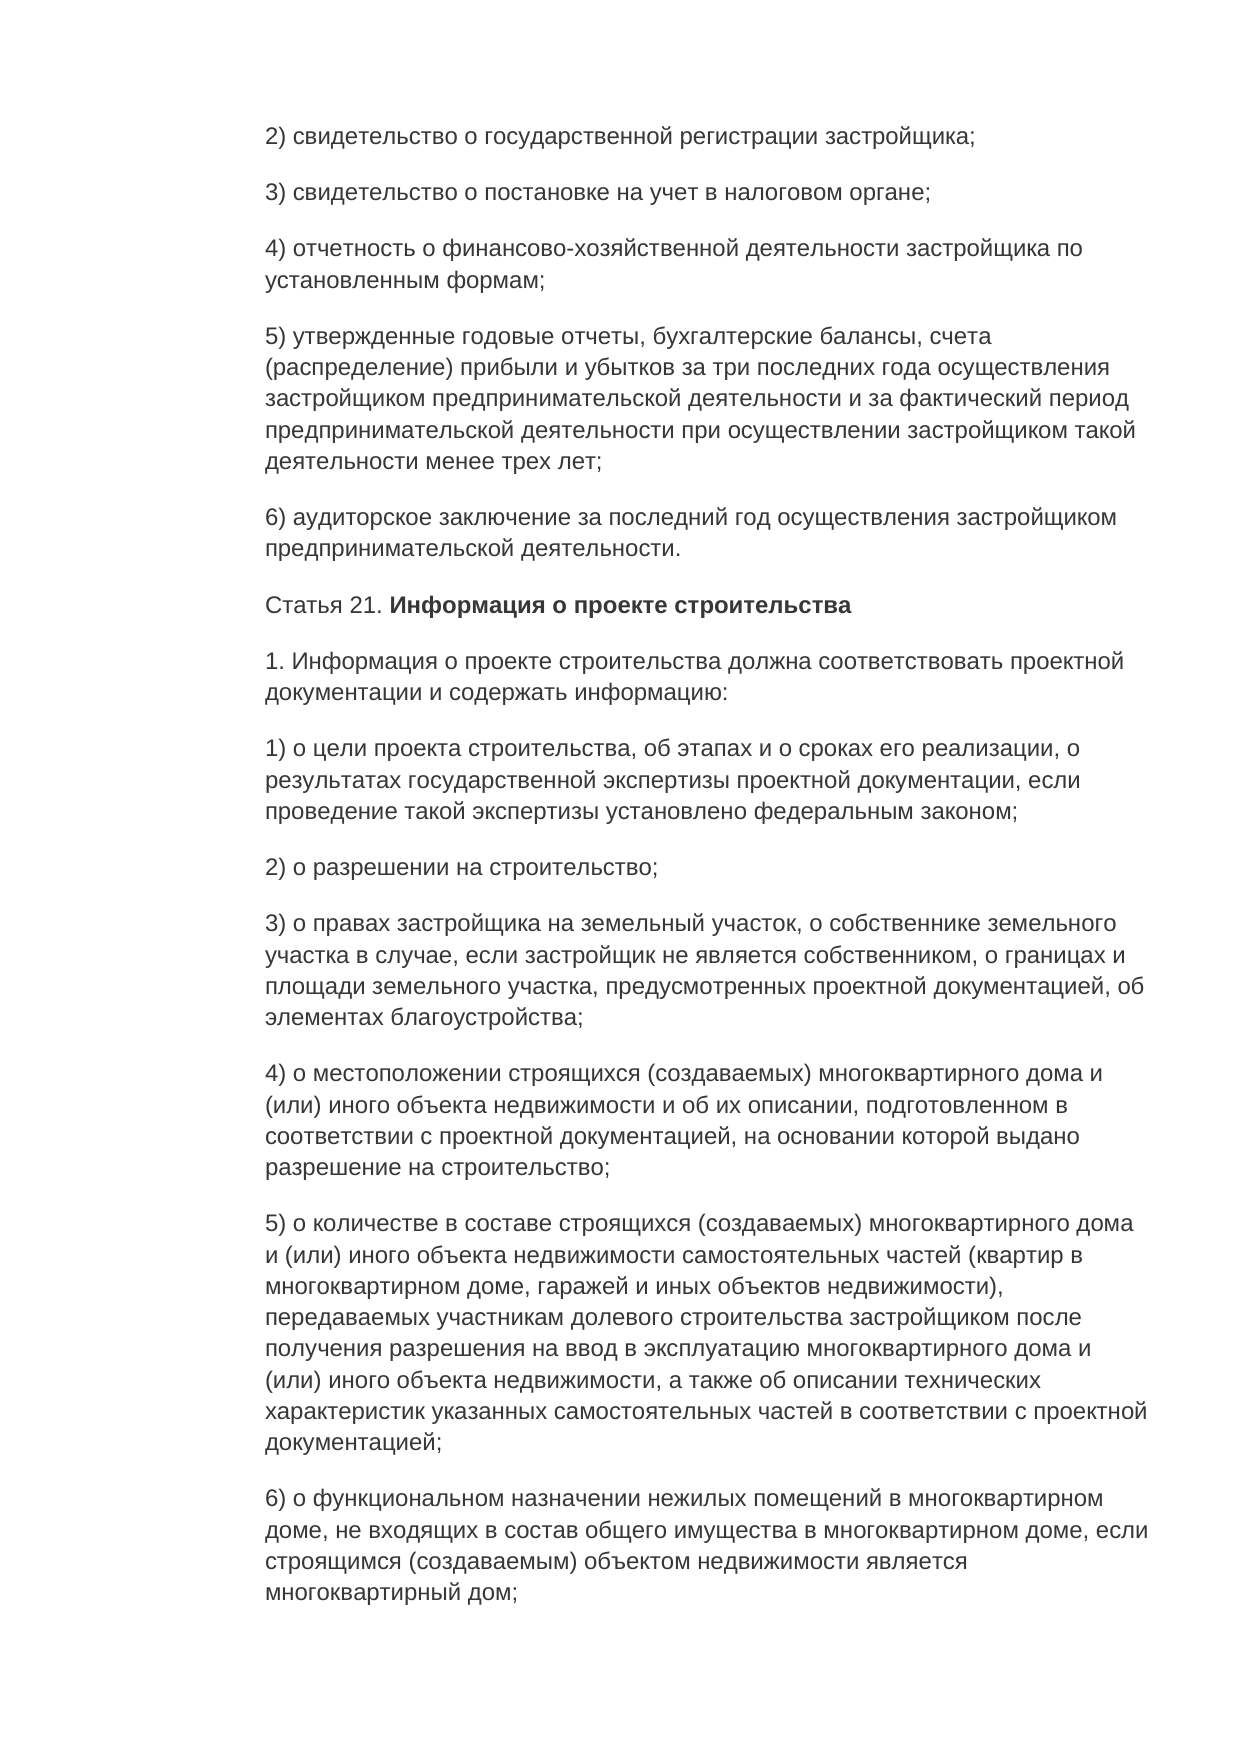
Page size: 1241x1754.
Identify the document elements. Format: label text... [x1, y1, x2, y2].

text 4) отчетность о финансово-хозяйственной деятельности застройщика по установленным формам; [265, 231, 1152, 293]
text 6) о функциональном назначении нежилых помещений в многоквартирном доме, не входящих в состав общего имущества в многоквартирном доме, если строящимся (создаваемым) объектом недвижимости является многоквартирный дом; [265, 1481, 1152, 1606]
text 3) о правах застройщика на земельный участок, о собственнике земельного участка в случае, если застройщик не является собственником, о границах и площади земельного участка, предусмотренных проектной документацией, об элементах благоустройства; [265, 906, 1152, 1031]
text 4) о местоположении строящихся (создаваемых) многоквартирного дома и (или) иного объекта недвижимости и об их описании, подготовленном в соответствии с проектной документацией, на основании которой выдано разрешение на строительство; [265, 1056, 1152, 1181]
text 6) аудиторское заключение за последний год осуществления застройщиком предпринимательской деятельности. [265, 499, 1152, 562]
text 5) утвержденные годовые отчеты, бухгалтерские балансы, счета (распределение) прибыли и убытков за три последних года осуществления застройщиком предпринимательской деятельности и за фактический период предпринимательской деятельности при осуществлении застройщиком такой деятельности менее трех лет; [265, 318, 1152, 474]
text Статья 21. Информация о проекте строительства [265, 587, 1152, 618]
text 1. Информация о проекте строительства должна соответствовать проектной документации и содержать информацию: [265, 643, 1152, 706]
text 5) о количестве в составе строящихся (создаваемых) многоквартирного дома и (или) иного объекта недвижимости самостоятельных частей (квартир в многоквартирном доме, гаражей и иных объектов недвижимости), передаваемых участникам долевого строительства застройщиком после получения разрешения на ввод в эксплуатацию многоквартирного дома и (или) иного объекта недвижимости, а также об описании технических характеристик указанных самостоятельных частей в соответствии с проектной документацией; [265, 1206, 1152, 1456]
text 2) о разрешении на строительство; [265, 849, 1152, 881]
text 3) свидетельство о постановке на учет в налоговом органе; [265, 174, 1152, 206]
text 1) о цели проекта строительства, об этапах и о сроках его реализации, о результатах государственной экспертизы проектной документации, если проведение такой экспертизы установлено федеральным законом; [265, 731, 1152, 824]
text 2) свидетельство о государственной регистрации застройщика; [265, 118, 1152, 149]
